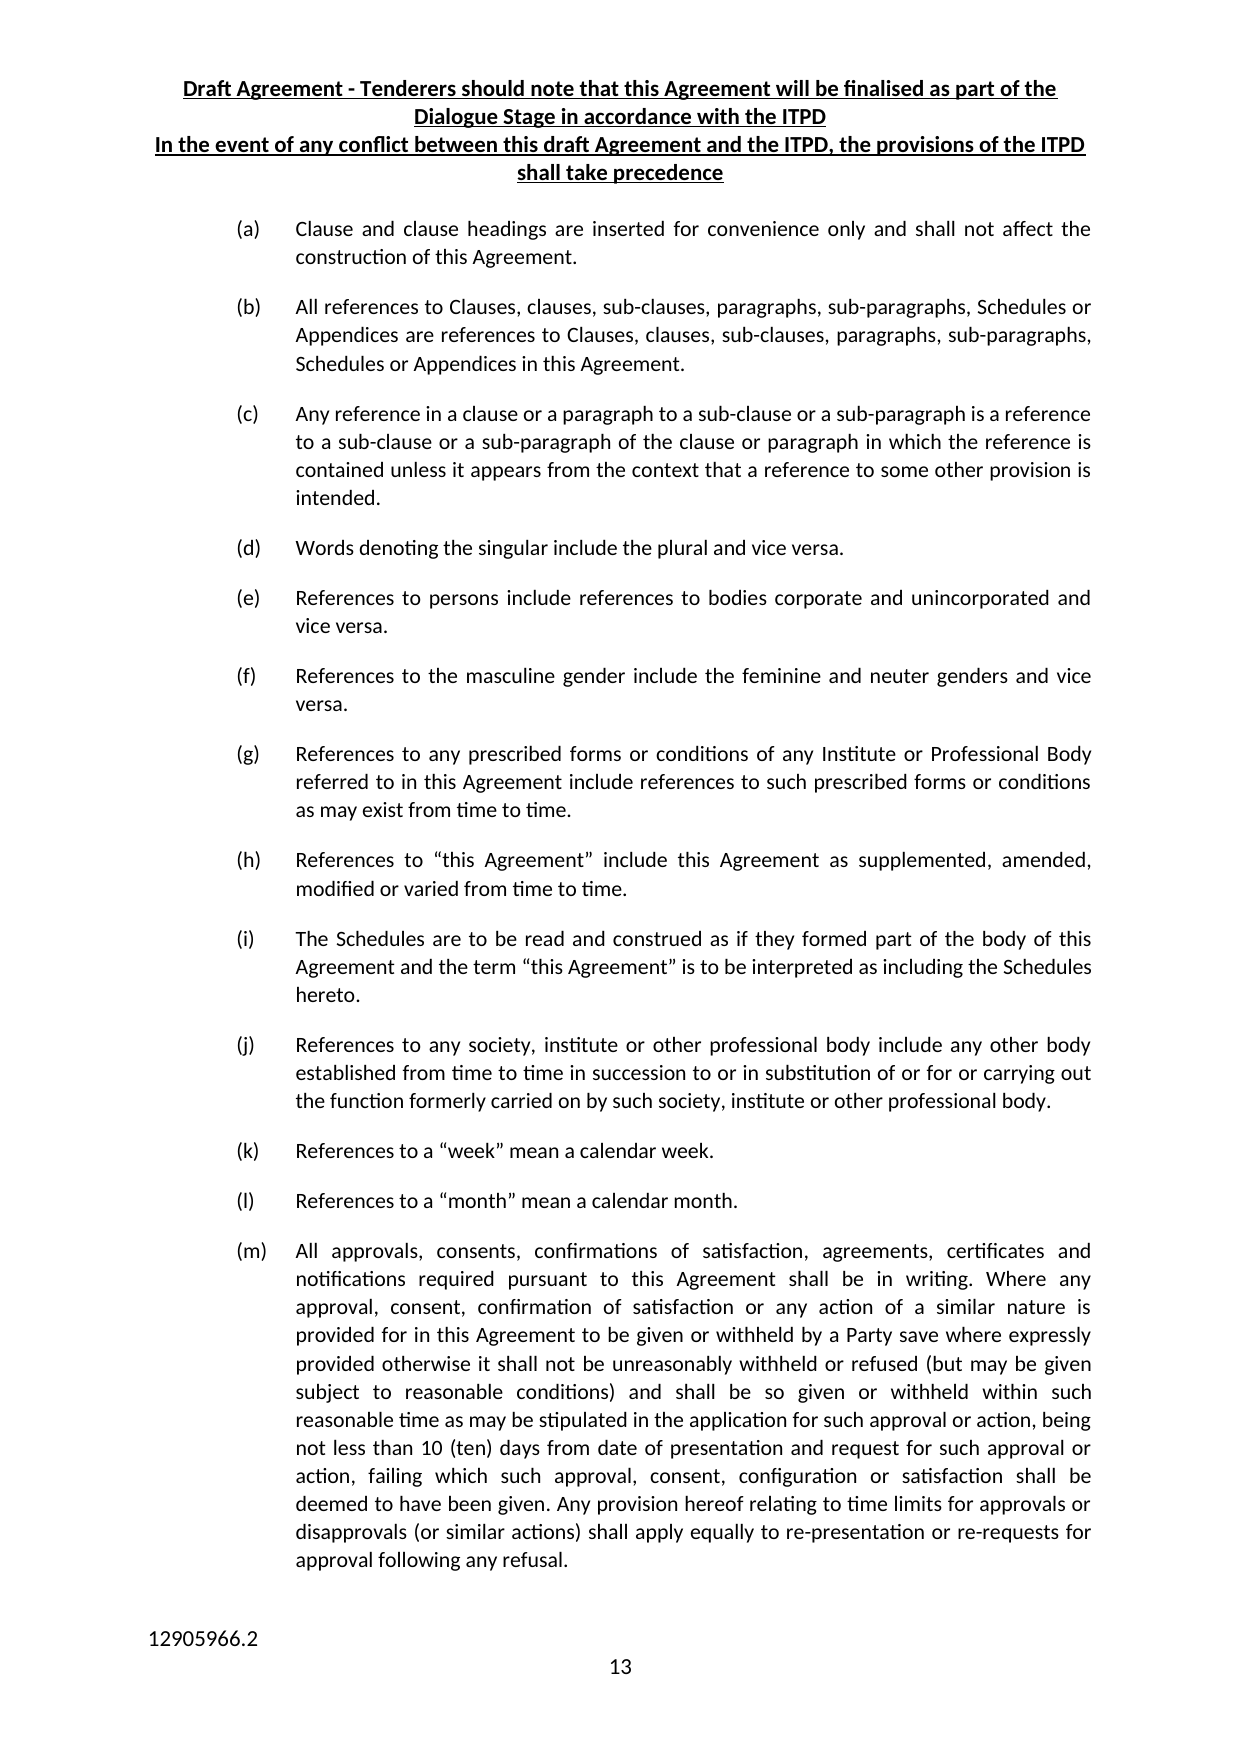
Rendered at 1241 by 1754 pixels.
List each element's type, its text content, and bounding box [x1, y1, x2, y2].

text All approvals, consents, confirmations of satisfaction, agreements, certificates and notifications required pursuant to this Agreement shall be in writing. Where any approval, consent, confirmation of satisfaction or any action of a similar nature is provided for in this Agreement to be given or withheld by a Party save where expressly provided otherwise it shall not be unreasonably withheld or refused (but may be given subject to reasonable conditions) and shall be so given or withheld within such reasonable time as may be stipulated in the application for such approval or action, being not less than 10 (ten) days from date of presentation and request for such approval or action, failing which such approval, consent, configuration or satisfaction shall be deemed to have been given. Any provision hereof relating to time limits for approvals or disapprovals (or similar actions) shall apply equally to re-presentation or re-requests for approval following any refusal. [236, 1236, 1092, 1573]
text References to “this Agreement” include this Agreement as supplemented, amended, modified or varied from time to time. [236, 845, 1092, 901]
text References to the masculine gender include the feminine and neuter genders and vice versa. [236, 661, 1092, 717]
text References to a “month” mean a calendar month. [236, 1186, 1092, 1214]
text References to any society, institute or other professional body include any other body established from time to time in succession to or in substitution of or for or carrying out the function formerly carried on by such society, institute or other professional body. [236, 1029, 1092, 1114]
text References to persons include references to bodies corporate and unincorporated and vice versa. [236, 583, 1092, 639]
text Words denoting the singular include the plural and vice versa. [236, 533, 1092, 561]
list Clause and clause headings are inserted for convenience only and shall not affect the construction of this Agreement. [236, 214, 1092, 270]
text The Schedules are to be read and construed as if they formed part of the body of this Agreement and the term “this Agreement” is to be interpreted as including the Schedules hereto. [236, 923, 1092, 1008]
text References to any prescribed forms or conditions of any Institute or Professional Body referred to in this Agreement include references to such prescribed forms or conditions as may exist from time to time. [236, 739, 1092, 823]
text Any reference in a clause or a paragraph to a sub-clause or a sub-paragraph is a reference to a sub-clause or a sub-paragraph of the clause or paragraph in which the reference is contained unless it appears from the context that a reference to some other provision is intended. [236, 398, 1092, 511]
text References to a “week” mean a calendar week. [236, 1136, 1092, 1164]
text All references to Clauses, clauses, sub-clauses, paragraphs, sub-paragraphs, Schedules or Appendices are references to Clauses, clauses, sub-clauses, paragraphs, sub-paragraphs, Schedules or Appendices in this Agreement. [236, 292, 1092, 376]
